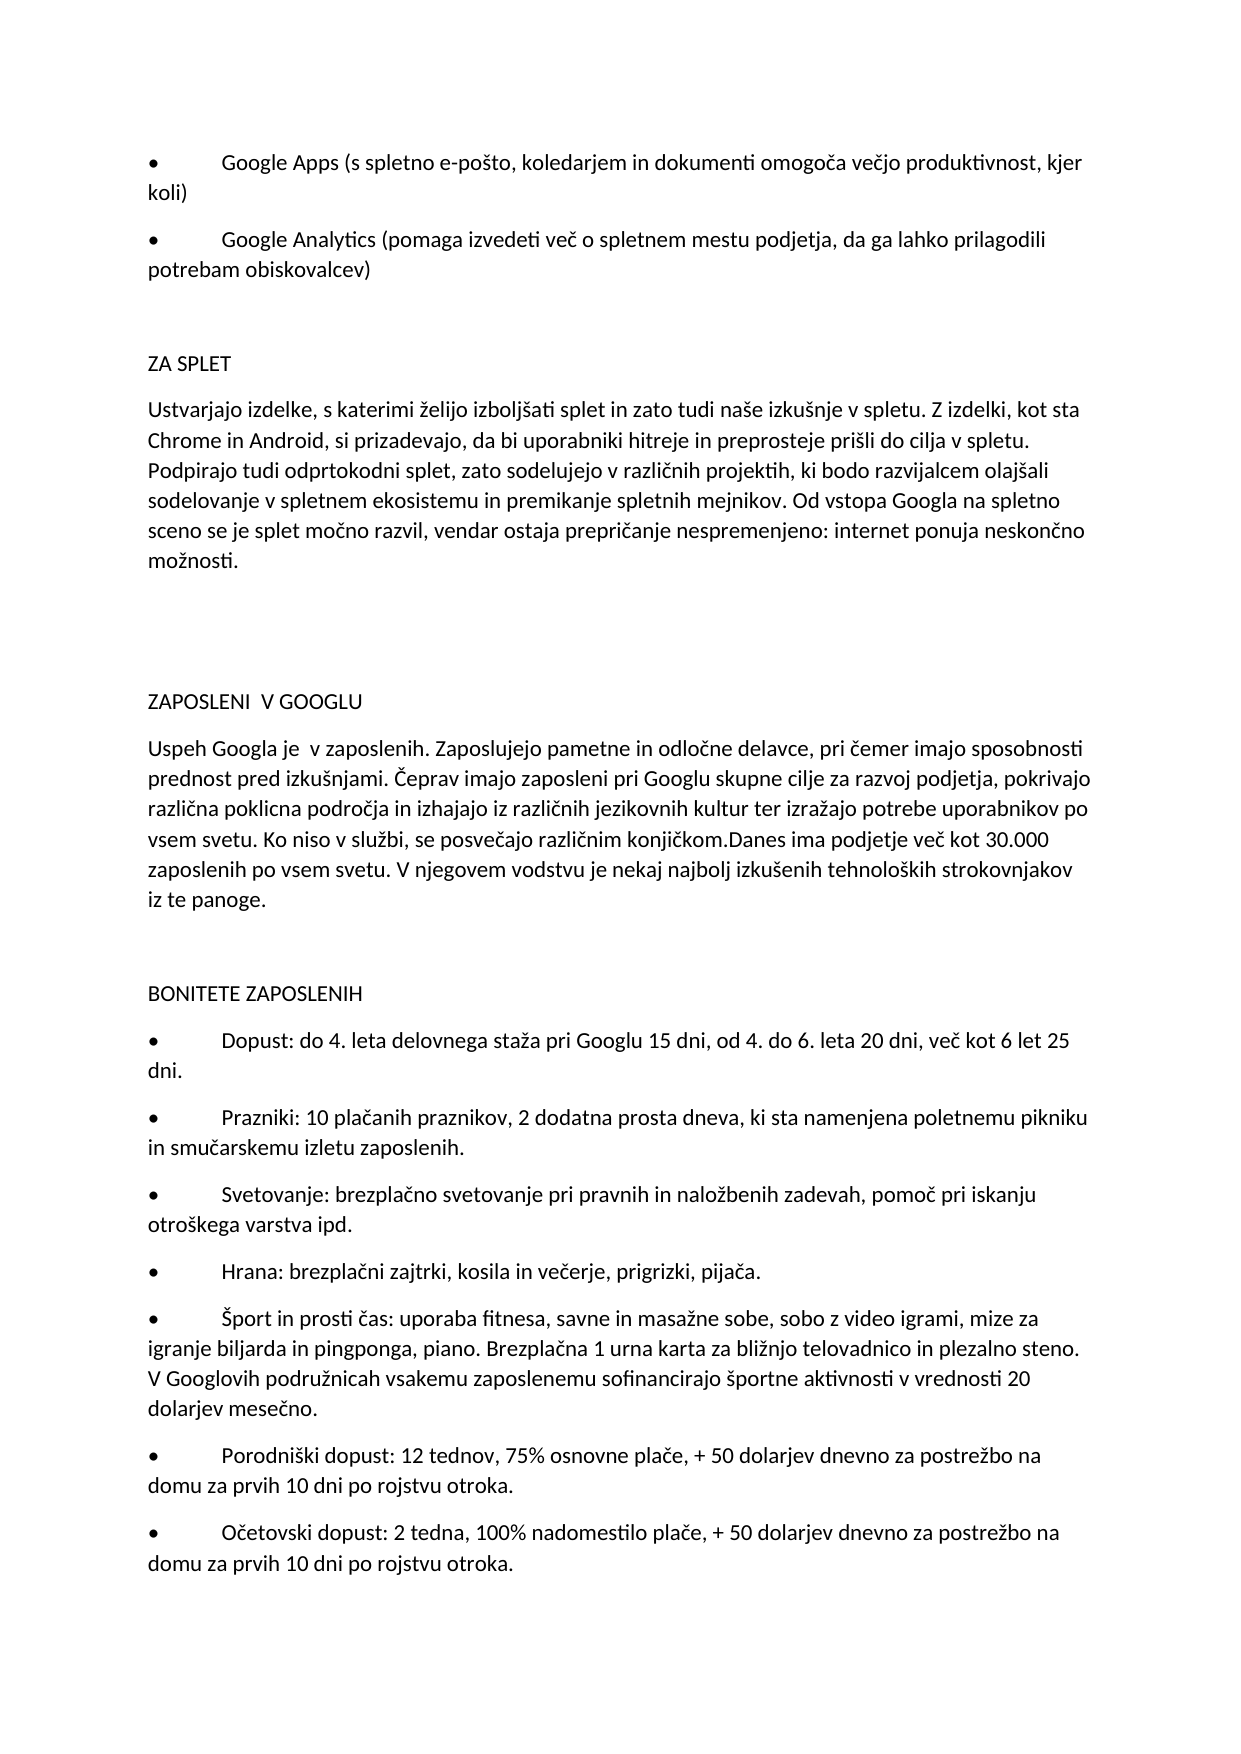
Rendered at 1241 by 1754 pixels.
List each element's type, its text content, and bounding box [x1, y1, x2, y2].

text • Porodniški dopust: 12 tednov, 75% osnovne plače, + 50 dolarjev dnevno za postrežbo na domu za prvih 10 dni po rojstvu otroka. [148, 1441, 1093, 1499]
text Uspeh Googla je v zaposlenih. Zaposlujejo pametne in odločne delavce, pri čemer imajo sposobnosti prednost pred izkušnjami. Čeprav imajo zaposleni pri Googlu skupne cilje za razvoj podjetja, pokrivajo različna poklicna področja in izhajajo iz različnih jezikovnih kultur ter izražajo potrebe uporabnikov po vsem svetu. Ko niso v službi, se posvečajo različnim konjičkom.Danes ima podjetje več kot 30.000 zaposlenih po vsem svetu. V njegovem vodstvu je nekaj najbolj izkušenih tehnoloških strokovnjakov iz te panoge. [148, 734, 1093, 913]
text • Svetovanje: brezplačno svetovanje pri pravnih in naložbenih zadevah, pomoč pri iskanju otroškega varstva ipd. [148, 1180, 1093, 1238]
text ZAPOSLENI V GOOGLU [148, 687, 1093, 715]
text • Dopust: do 4. leta delovnega staža pri Googlu 15 dni, od 4. do 6. leta 20 dni, več kot 6 let 25 dni. [148, 1026, 1093, 1084]
text BONITETE ZAPOSLENIH [148, 979, 1093, 1007]
text • Očetovski dopust: 2 tedna, 100% nadomestilo plače, + 50 dolarjev dnevno za postrežbo na domu za prvih 10 dni po rojstvu otroka. [148, 1518, 1093, 1577]
text • Google Analytics (pomaga izvedeti več o spletnem mestu podjetja, da ga lahko prilagodili potrebam obiskovalcev) [148, 225, 1093, 283]
text • Prazniki: 10 plačanih praznikov, 2 dodatna prosta dneva, ki sta namenjena poletnemu pikniku in smučarskemu izletu zaposlenih. [148, 1103, 1093, 1161]
text • Hrana: brezplačni zajtrki, kosila in večerje, prigrizki, pijača. [148, 1257, 1093, 1285]
text • Šport in prosti čas: uporaba fitnesa, savne in masažne sobe, sobo z video igrami, mize za igranje biljarda in pingponga, piano. Brezplačna 1 urna karta za bližnjo telovadnico in plezalno steno. V Googlovih podružnicah vsakemu zaposlenemu sofinancirajo športne aktivnosti v vrednosti 20 dolarjev mesečno. [148, 1304, 1093, 1422]
text Ustvarjajo izdelke, s katerimi želijo izboljšati splet in zato tudi naše izkušnje v spletu. Z izdelki, kot sta Chrome in Android, si prizadevajo, da bi uporabniki hitreje in preprosteje prišli do cilja v spletu. Podpirajo tudi odprtokodni splet, zato sodelujejo v različnih projektih, ki bodo razvijalcem olajšali sodelovanje v spletnem ekosistemu in premikanje spletnih mejnikov. Od vstopa Googla na spletno sceno se je splet močno razvil, vendar ostaja prepričanje nespremenjeno: internet ponuja neskončno možnosti. [148, 396, 1093, 574]
text ZA SPLET [148, 349, 1093, 377]
text • Google Apps (s spletno e-pošto, koledarjem in dokumenti omogoča večjo produktivnost, kjer koli) [148, 148, 1093, 206]
